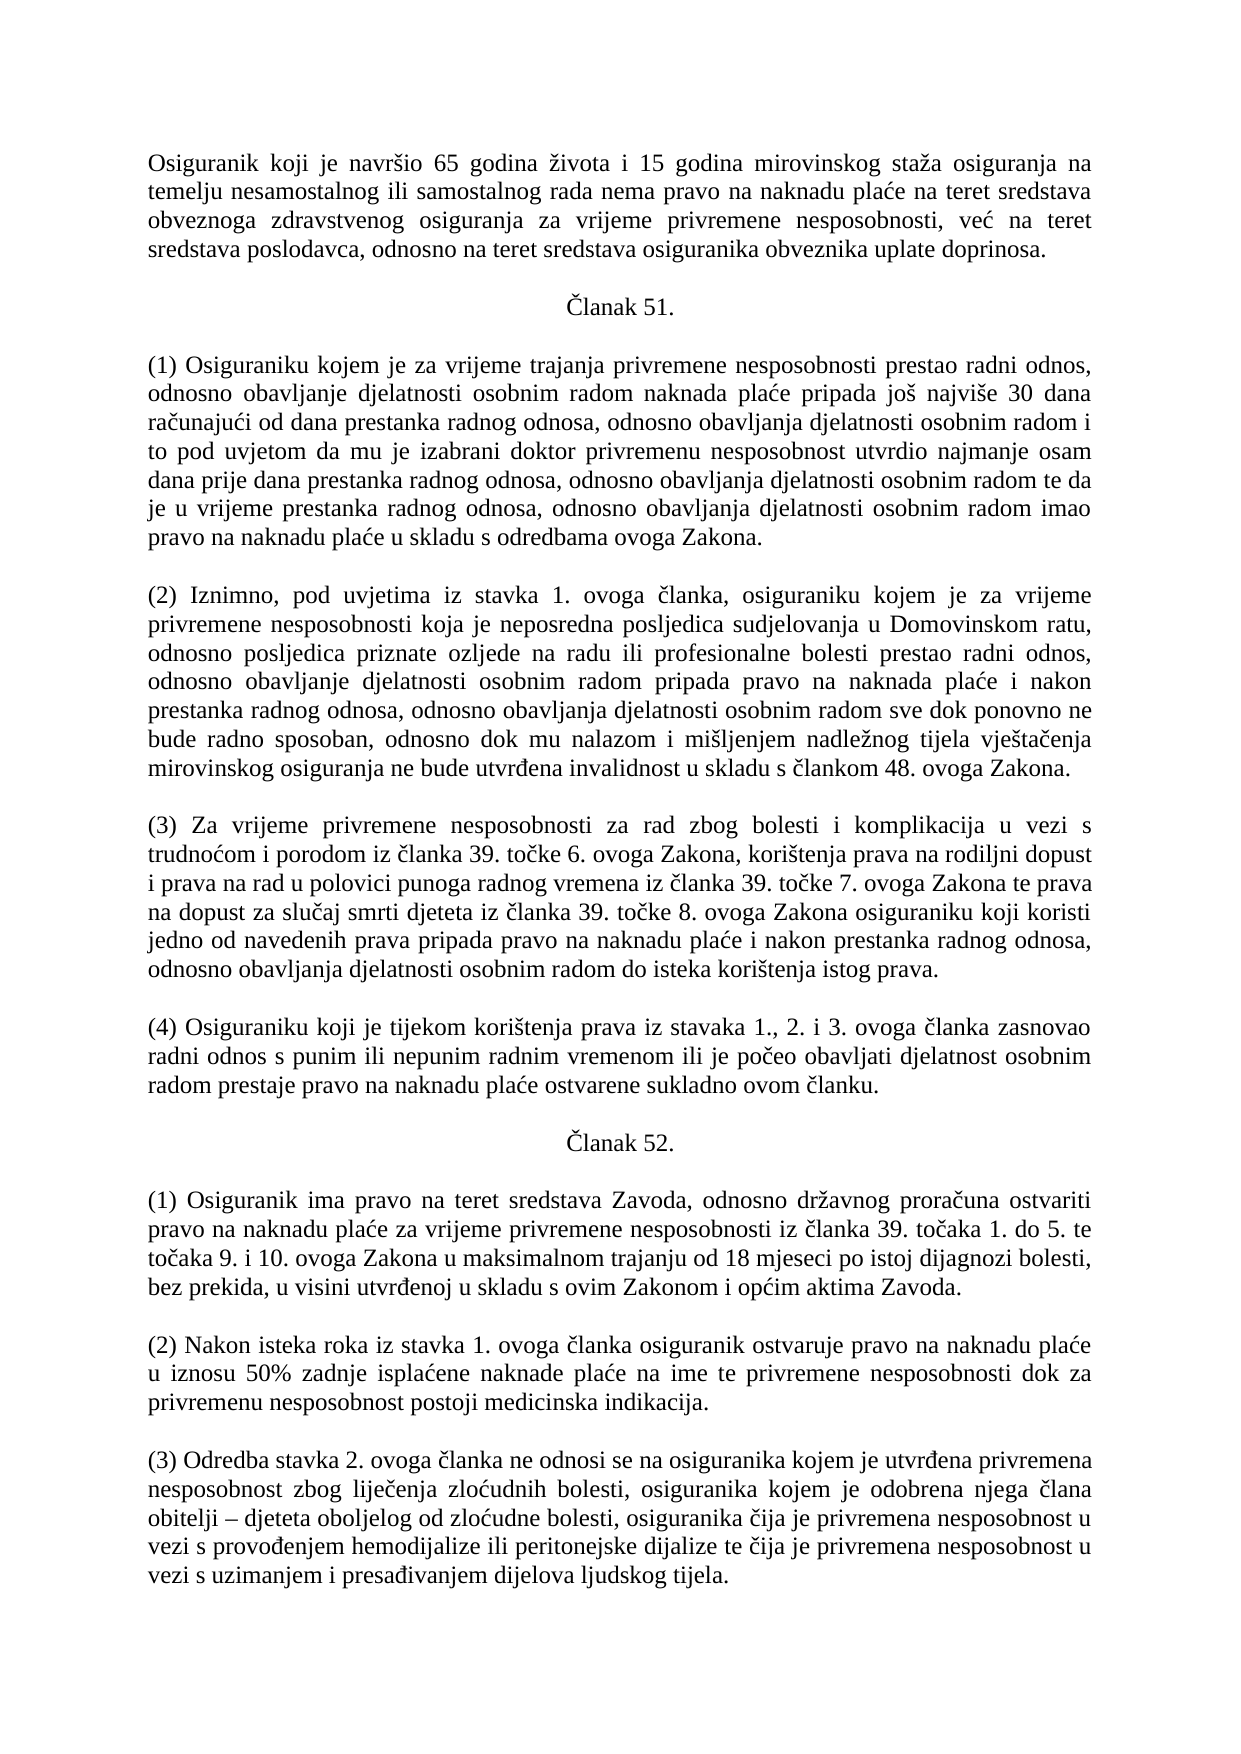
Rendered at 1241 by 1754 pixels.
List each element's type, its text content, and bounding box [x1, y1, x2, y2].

text (3) Odredba stavka 2. ovoga članka ne odnosi se na osiguranika kojem je utvrđena privremena nesposobnost zbog liječenja zloćudnih bolesti, osiguranika kojem je odobrena njega člana obitelji – djeteta oboljelog od zloćudne bolesti, osiguranika čija je privremena nesposobnost u vezi s provođenjem hemodijalize ili peritonejske dijalize te čija je privremena nesposobnost u vezi s uzimanjem i presađivanjem dijelova ljudskog tijela. [148, 1445, 1093, 1589]
text (4) Osiguraniku koji je tijekom korištenja prava iz stavaka 1., 2. i 3. ovoga članka zasnovao radni odnos s punim ili nepunim radnim vremenom ili je počeo obavljati djelatnost osobnim radom prestaje pravo na naknadu plaće ostvarene sukladno ovom članku. [148, 1012, 1093, 1098]
text (1) Osiguranik ima pravo na teret sredstava Zavoda, odnosno državnog proračuna ostvariti pravo na naknadu plaće za vrijeme privremene nesposobnosti iz članka 39. točaka 1. do 5. te točaka 9. i 10. ovoga Zakona u maksimalnom trajanju od 18 mjeseci po istoj dijagnozi bolesti, bez prekida, u visini utvrđenoj u skladu s ovim Zakonom i općim aktima Zavoda. [148, 1186, 1093, 1301]
text Osiguranik koji je navršio 65 godina života i 15 godina mirovinskog staža osiguranja na temelju nesamostalnog ili samostalnog rada nema pravo na naknadu plaće na teret sredstava obveznoga zdravstvenog osiguranja za vrijeme privremene nesposobnosti, već na teret sredstava poslodavca, odnosno na teret sredstava osiguranika obveznika uplate doprinosa. [148, 148, 1093, 263]
text (2) Nakon isteka roka iz stavka 1. ovoga članka osiguranik ostvaruje pravo na naknadu plaće u iznosu 50% zadnje isplaćene naknade plaće na ime te privremene nesposobnosti dok za privremenu nesposobnost postoji medicinska indikacija. [148, 1330, 1093, 1416]
text (3) Za vrijeme privremene nesposobnosti za rad zbog bolesti i komplikacija u vezi s trudnoćom i porodom iz članka 39. točke 6. ovoga Zakona, korištenja prava na rodiljni dopust i prava na rad u polovici punoga radnog vremena iz članka 39. točke 7. ovoga Zakona te prava na dopust za slučaj smrti djeteta iz članka 39. točke 8. ovoga Zakona osiguraniku koji koristi jedno od navedenih prava pripada pravo na naknadu plaće i nakon prestanka radnog odnosa, odnosno obavljanja djelatnosti osobnim radom do isteka korištenja istog prava. [148, 811, 1093, 983]
text (1) Osiguraniku kojem je za vrijeme trajanja privremene nesposobnosti prestao radni odnos, odnosno obavljanje djelatnosti osobnim radom naknada plaće pripada još najviše 30 dana računajući od dana prestanka radnog odnosa, odnosno obavljanja djelatnosti osobnim radom i to pod uvjetom da mu je izabrani doktor privremenu nesposobnost utvrdio najmanje osam dana prije dana prestanka radnog odnosa, odnosno obavljanja djelatnosti osobnim radom te da je u vrijeme prestanka radnog odnosa, odnosno obavljanja djelatnosti osobnim radom imao pravo na naknadu plaće u skladu s odredbama ovoga Zakona. [148, 350, 1093, 551]
text Članak 52. [148, 1128, 1093, 1156]
text Članak 51. [148, 292, 1093, 321]
text (2) Iznimno, pod uvjetima iz stavka 1. ovoga članka, osiguraniku kojem je za vrijeme privremene nesposobnosti koja je neposredna posljedica sudjelovanja u Domovinskom ratu, odnosno posljedica priznate ozljede na radu ili profesionalne bolesti prestao radni odnos, odnosno obavljanje djelatnosti osobnim radom pripada pravo na naknada plaće i nakon prestanka radnog odnosa, odnosno obavljanja djelatnosti osobnim radom sve dok ponovno ne bude radno sposoban, odnosno dok mu nalazom i mišljenjem nadležnog tijela vještačenja mirovinskog osiguranja ne bude utvrđena invalidnost u skladu s člankom 48. ovoga Zakona. [148, 580, 1093, 781]
